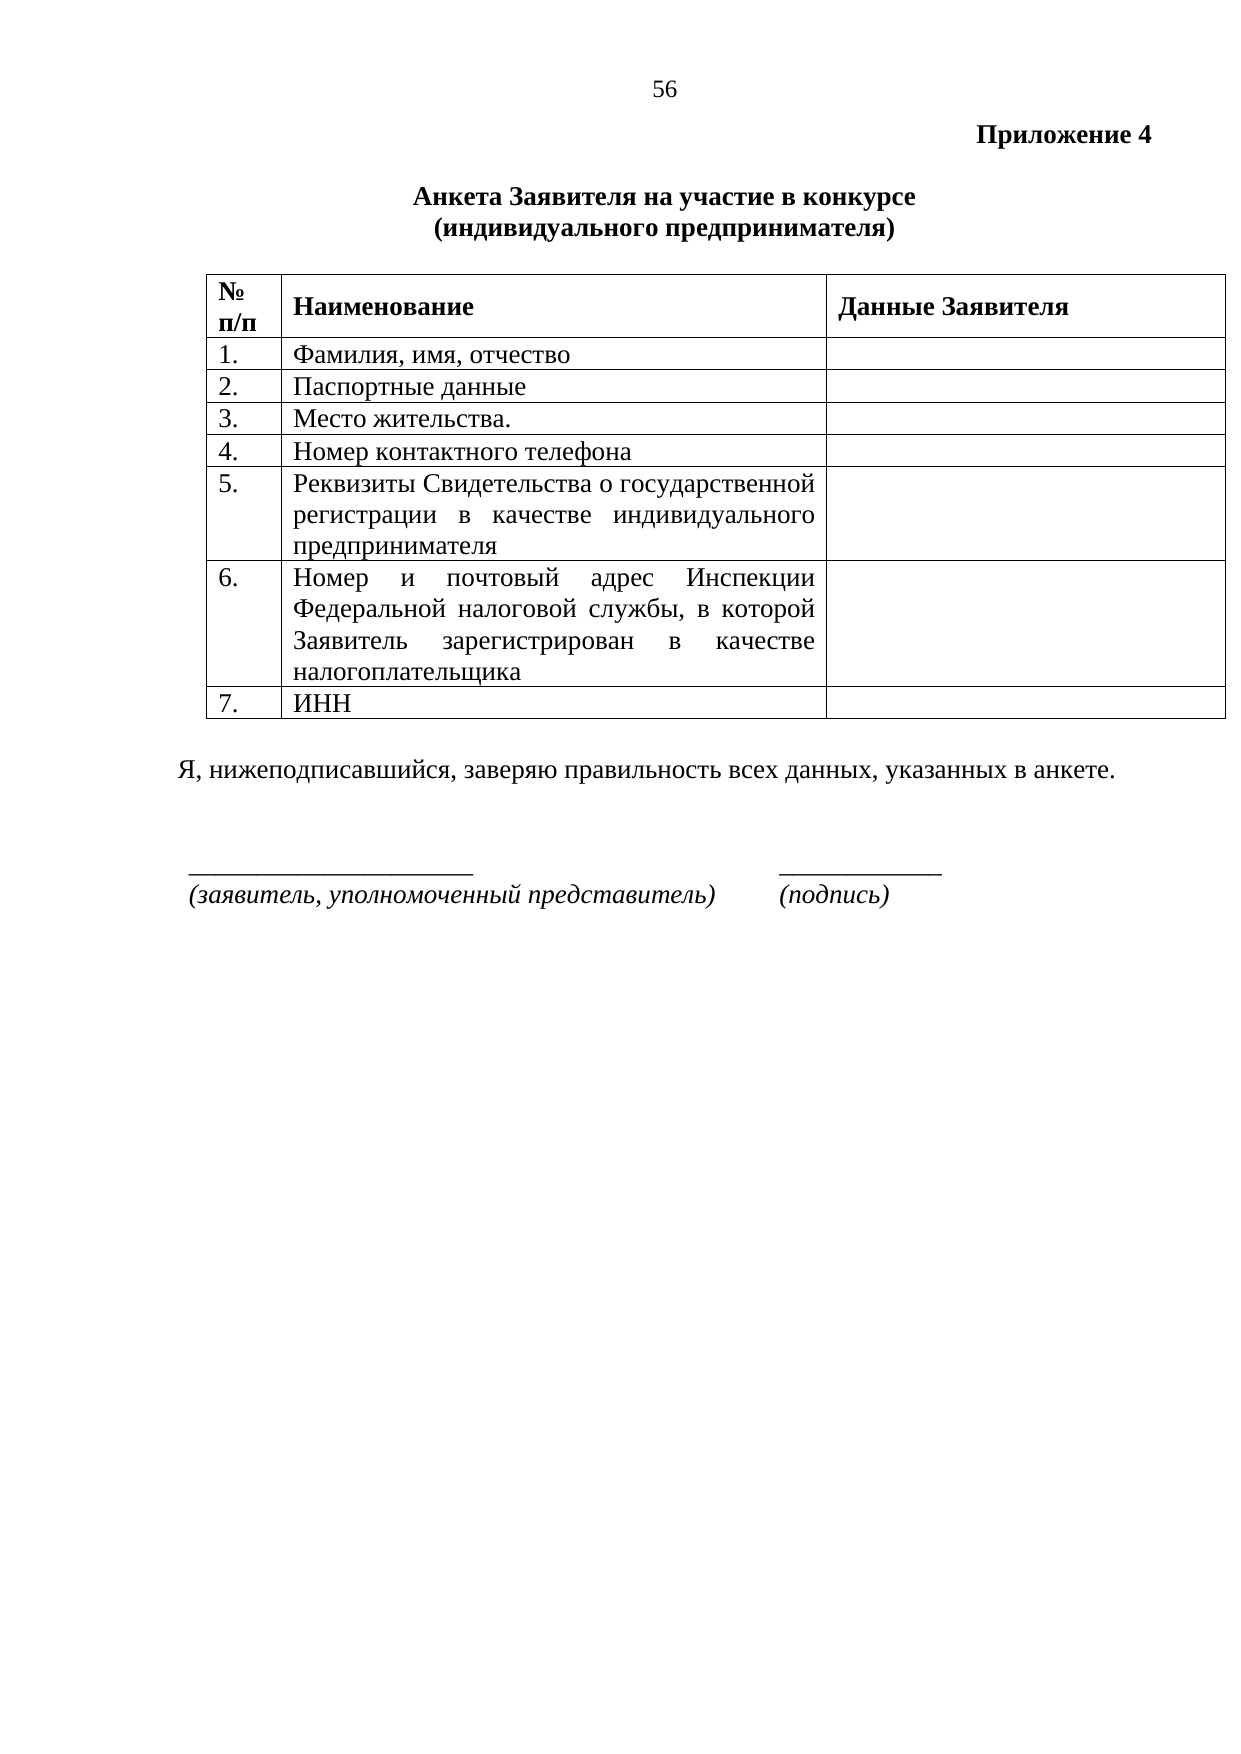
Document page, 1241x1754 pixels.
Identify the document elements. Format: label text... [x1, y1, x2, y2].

text Я, нижеподписавшийся, заверяю правильность всех данных, указанных в анкете. [177, 753, 1152, 784]
table_header Наименование [282, 275, 826, 337]
text (индивидуального предпринимателя) [177, 212, 1152, 243]
table_header ____________ [768, 847, 1163, 878]
table_cell [827, 338, 1225, 369]
table_cell 5. [207, 467, 281, 560]
text Анкета Заявителя на участие в конкурсе [177, 180, 1152, 212]
table_cell 3. [207, 403, 281, 434]
table_cell 6. [207, 561, 281, 686]
table_cell [827, 467, 1225, 560]
table_header № п/п [207, 275, 281, 337]
table_cell Паспортные данные [282, 370, 826, 402]
table_cell [827, 435, 1225, 466]
table_cell [827, 561, 1225, 686]
table_cell [827, 403, 1225, 434]
table_cell Реквизиты Свидетельства о государственной регистрации в качестве индивидуального предпринимателя [282, 467, 826, 560]
table_header _____________________ [177, 847, 768, 878]
table_cell Номер контактного телефона [282, 435, 826, 466]
table_header Данные Заявителя [827, 275, 1225, 337]
table_cell Фамилия, имя, отчество [282, 338, 826, 369]
table_cell 1. [207, 338, 281, 369]
table_cell 4. [207, 435, 281, 466]
table_cell ИНН [282, 687, 826, 718]
table_cell (заявитель, уполномоченный представитель) [177, 878, 768, 909]
table_cell 2. [207, 370, 281, 402]
table_cell [827, 687, 1225, 718]
table_cell Место жительства. [282, 403, 826, 434]
table_cell [827, 370, 1225, 402]
table_cell Номер и почтовый адрес Инспекции Федеральной налоговой службы, в которой Заявитель зарегистрирован в качестве налогоплательщика [282, 561, 826, 686]
table_cell 7. [207, 687, 281, 718]
text Приложение 4 [177, 118, 1152, 149]
table_cell (подпись) [768, 878, 1163, 909]
